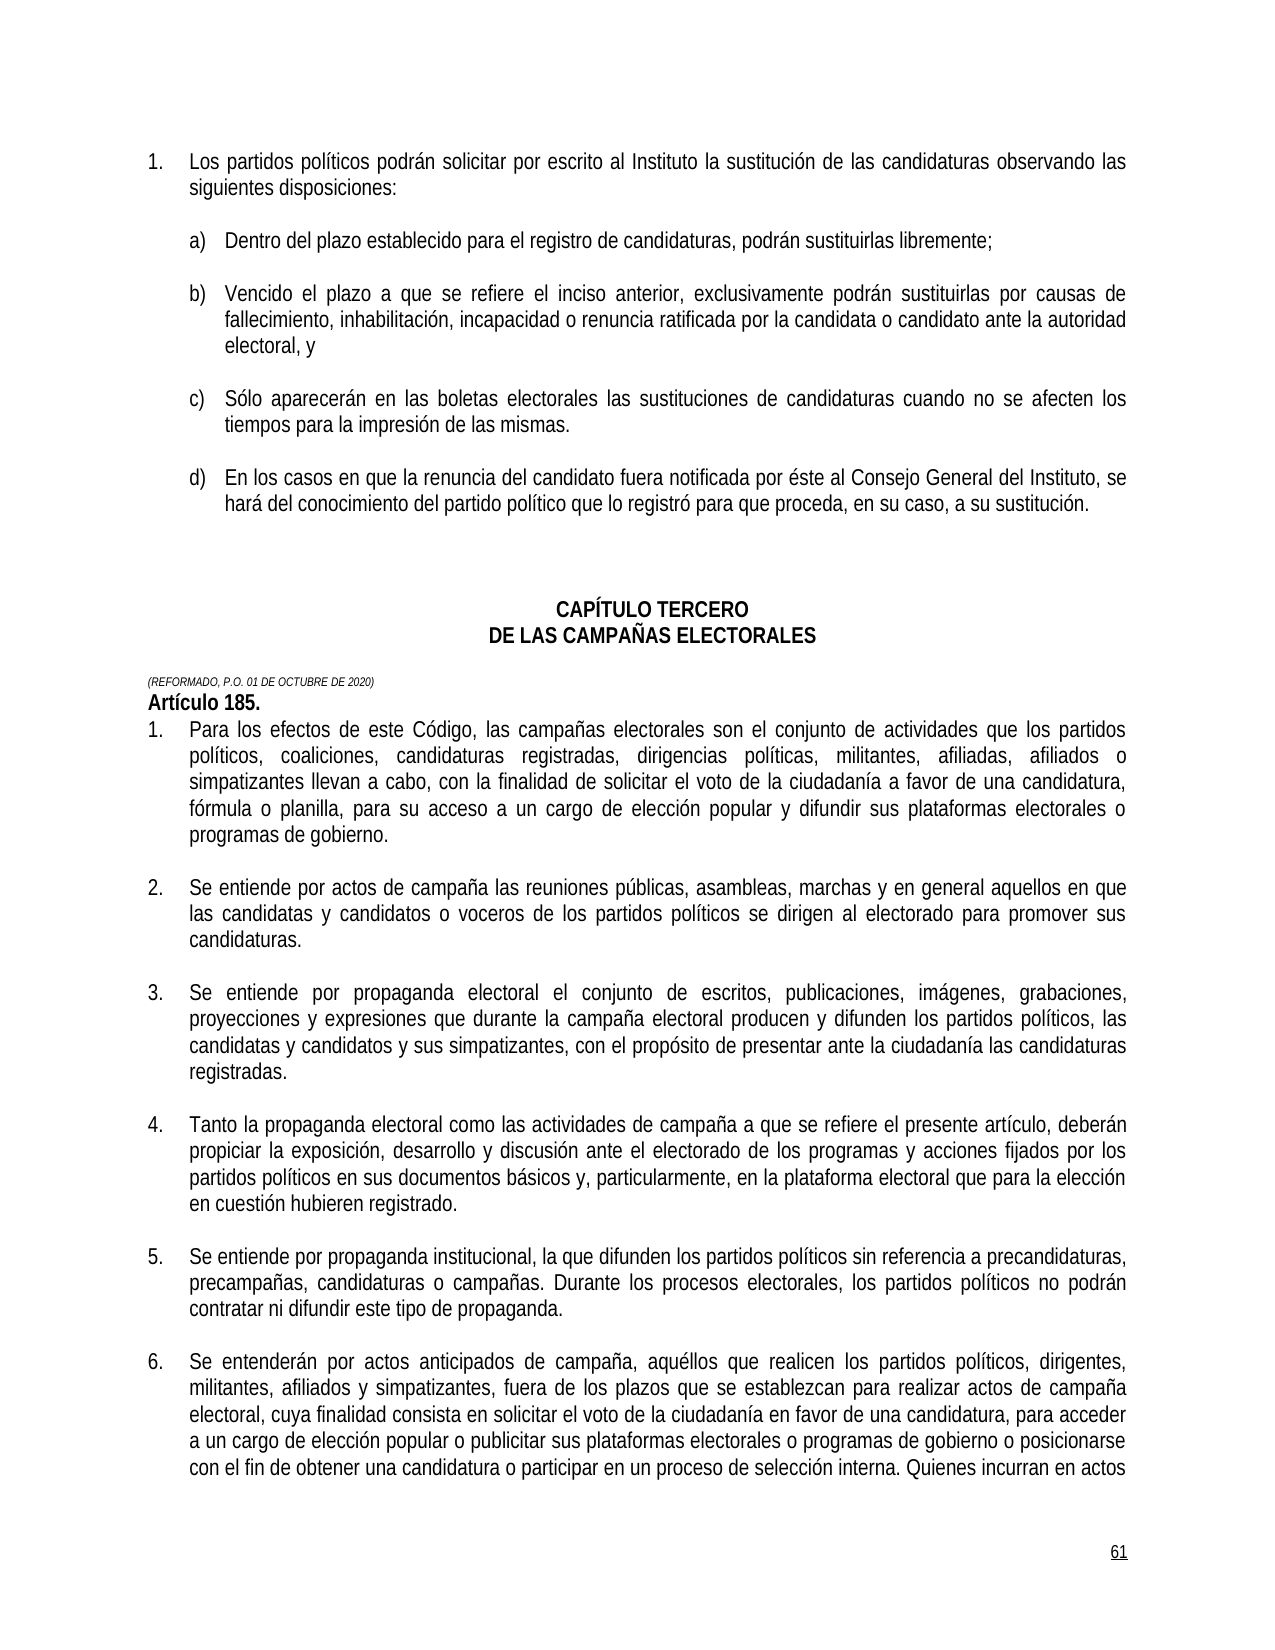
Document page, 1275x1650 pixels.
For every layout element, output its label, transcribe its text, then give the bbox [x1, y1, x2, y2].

text DE LAS CAMPAÑAS ELECTORALES [177, 622, 1127, 648]
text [148, 1348, 1127, 1480]
text 1. Los partidos políticos podrán solicitar por escrito al Instituto la sustitución de las candidaturas observando las siguientes disposiciones: [148, 148, 1127, 200]
text a) Dentro del plazo establecido para el registro de candidaturas, podrán sustituirlas libremente; [189, 227, 1127, 253]
text c) Sólo aparecerán en las boletas electorales las sustituciones de candidaturas cuando no se afecten los tiempos para la impresión de las mismas. [189, 385, 1127, 438]
text Artículo 185. [148, 689, 1127, 716]
text (REFORMADO, P.O. 01 DE OCTUBRE DE 2020) [148, 675, 1127, 689]
text 2. Se entiende por actos de campaña las reuniones públicas, asambleas, marchas y en general aquellos en que las candidatas y candidatos o voceros de los partidos políticos se dirigen al electorado para promover sus candidaturas. [148, 874, 1127, 953]
text CAPÍTULO TERCERO [177, 596, 1127, 622]
text 3. Se entiende por propaganda electoral el conjunto de escritos, publicaciones, imágenes, grabaciones, proyecciones y expresiones que durante la campaña electoral producen y difunden los partidos políticos, las candidatas y candidatos y sus simpatizantes, con el propósito de presentar ante la ciudadanía las candidaturas registradas. [148, 979, 1127, 1084]
text 1. Para los efectos de este Código, las campañas electorales son el conjunto de actividades que los partidos políticos, coaliciones, candidaturas registradas, dirigencias políticas, militantes, afiliadas, afiliados o simpatizantes llevan a cabo, con la finalidad de solicitar el voto de la ciudadanía a favor de una candidatura, fórmula o planilla, para su acceso a un cargo de elección popular y difundir sus plataformas electorales o programas de gobierno. [148, 716, 1127, 847]
text d) En los casos en que la renuncia del candidato fuera notificada por éste al Consejo General del Instituto, se hará del conocimiento del partido político que lo registró para que proceda, en su caso, a su sustitución. [189, 464, 1127, 517]
text 4. Tanto la propaganda electoral como las actividades de campaña a que se refiere el presente artículo, deberán propiciar la exposición, desarrollo y discusión ante el electorado de los programas y acciones fijados por los partidos políticos en sus documentos básicos y, particularmente, en la plataforma electoral que para la elección en cuestión hubieren registrado. [148, 1111, 1127, 1216]
text b) Vencido el plazo a que se refiere el inciso anterior, exclusivamente podrán sustituirlas por causas de fallecimiento, inhabilitación, incapacidad o renuncia ratificada por la candidata o candidato ante la autoridad electoral, y [189, 279, 1127, 358]
text 5. Se entiende por propaganda institucional, la que difunden los partidos políticos sin referencia a precandidaturas, precampañas, candidaturas o campañas. Durante los procesos electorales, los partidos políticos no podrán contratar ni difundir este tipo de propaganda. [148, 1243, 1127, 1322]
